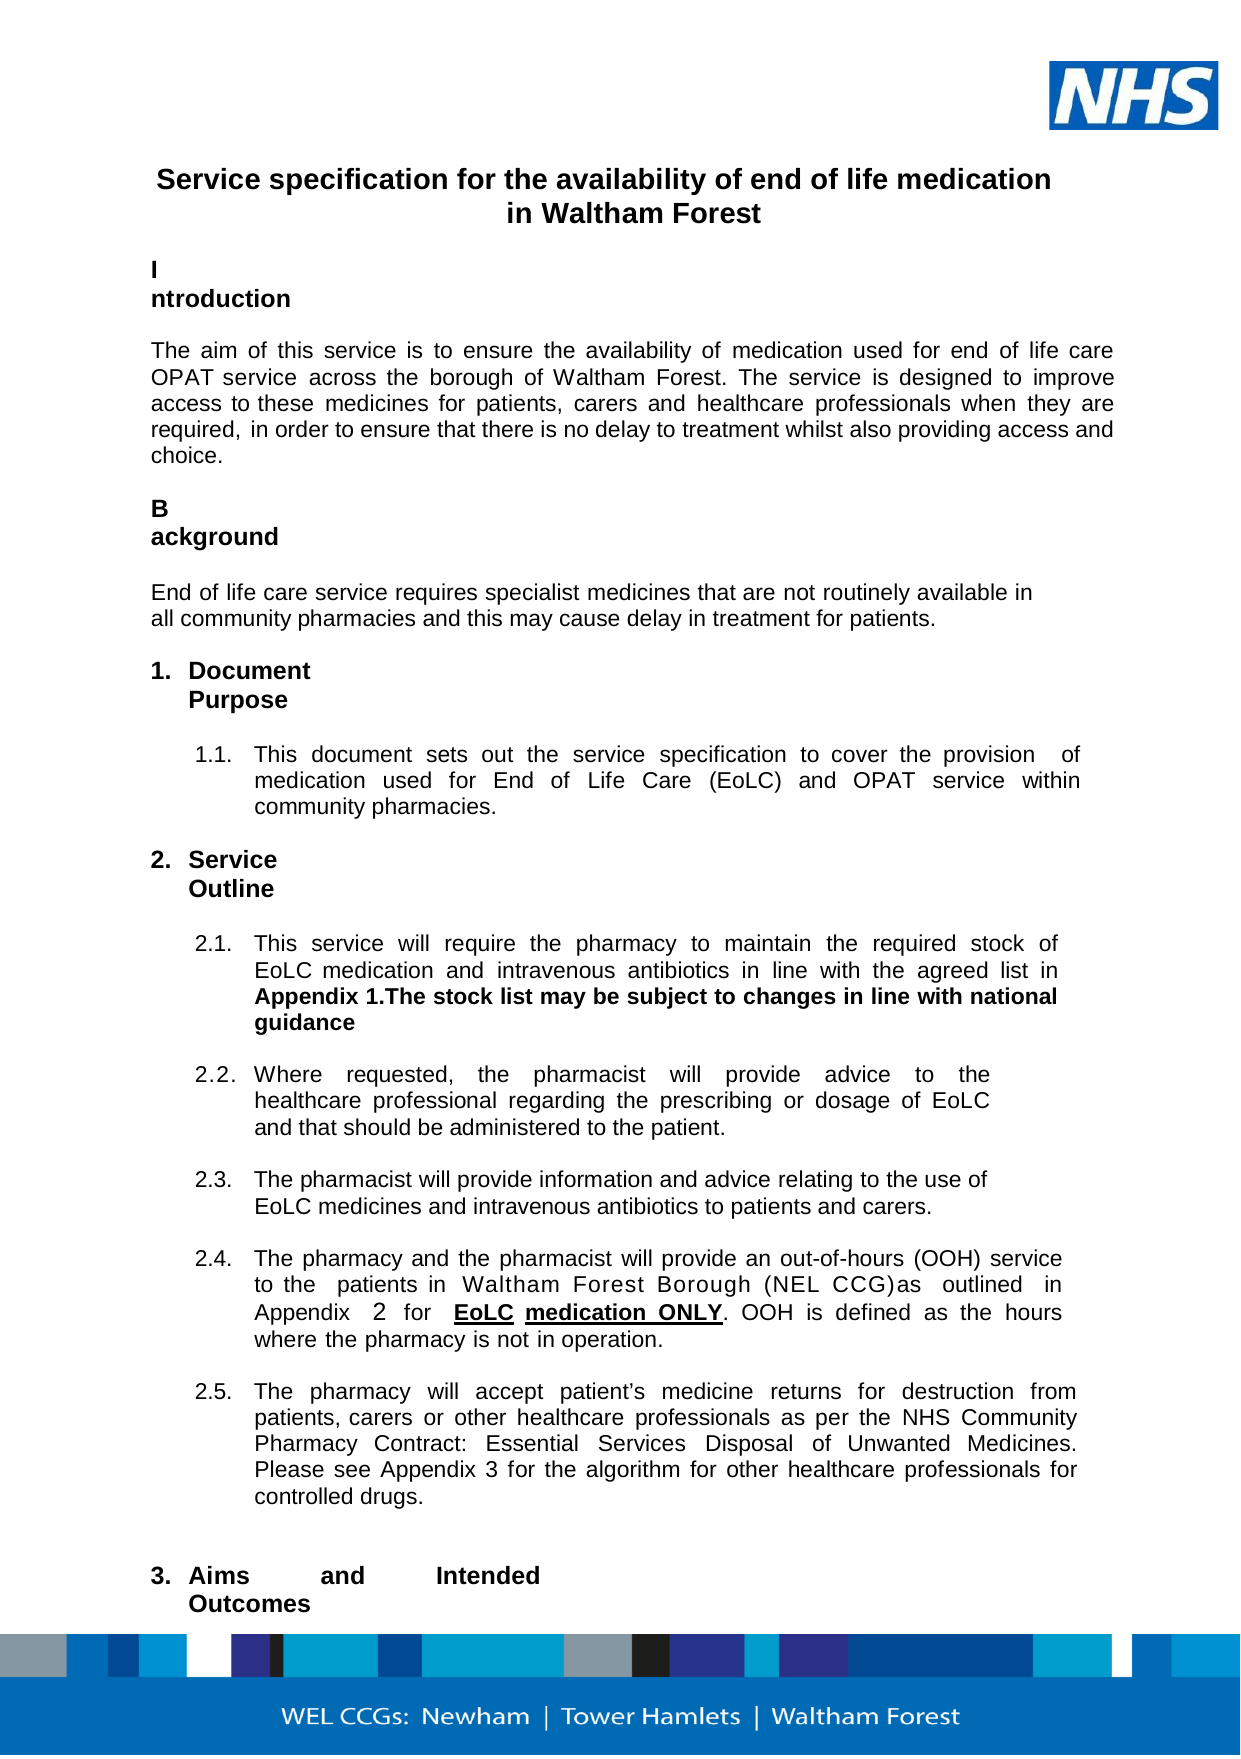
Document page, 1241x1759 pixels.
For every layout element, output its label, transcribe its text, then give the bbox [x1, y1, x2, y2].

list Where requested, the pharmacist will provide advice to the healthcare professional regarding the prescribing or dosage of EoLC and that should be administered to the patient. [194, 1061, 990, 1140]
subtitle Aims and Intended Outcomes [150, 1561, 540, 1618]
list The pharmacy will accept patient’s medicine returns for destruction from patients, carers or other healthcare professionals as per the NHS Community Pharmacy Contract: Essential Services Disposal of Unwanted Medicines. Please see Appendix 3 for the algorithm for other healthcare professionals for controlled drugs. [194, 1378, 1077, 1509]
subtitle Introduction [151, 256, 297, 313]
picture [1049, 61, 1219, 130]
subtitle Document Purpose [150, 656, 417, 713]
list This document sets out the service specification to cover the provision of medication used for End of Life Care (EoLC) and OPAT service within community pharmacies. [194, 741, 1081, 820]
list The pharmacy and the pharmacist will provide an out-of-hours (OOH) service to the patients in Waltham Forest Borough (NEL CCG)as outlined in Appendix 2 for EoLC medication ONLY. OOH is defined as the hours where the pharmacy is not in operation. [194, 1245, 1062, 1352]
subtitle Service Outline [150, 845, 369, 902]
text The aim of this service is to ensure the availability of medication used for end of life care OPAT service across the borough of Waltham Forest. The service is designed to improve access to these medicines for patients, carers and healthcare professionals when they are required, in order to ensure that there is no delay to treatment whilst also providing access and choice. [151, 338, 1114, 468]
text Service specification for the availability of end of life medication in Waltham Forest [156, 162, 1073, 229]
list The pharmacist will provide information and advice relating to the use of EoLC medicines and intravenous antibiotics to patients and carers. [194, 1166, 1047, 1219]
text End of life care service requires specialist medicines that are not routinely available in all community pharmacies and this may cause delay in treatment for patients. [151, 579, 1056, 631]
subtitle Background [151, 493, 296, 551]
list This service will require the pharmacy to maintain the required stock of EoLC medication and intravenous antibiotics in line with the agreed list in Appendix 1.The stock list may be subject to changes in line with national guidance [194, 931, 1058, 1035]
picture [0, 1634, 1241, 1755]
